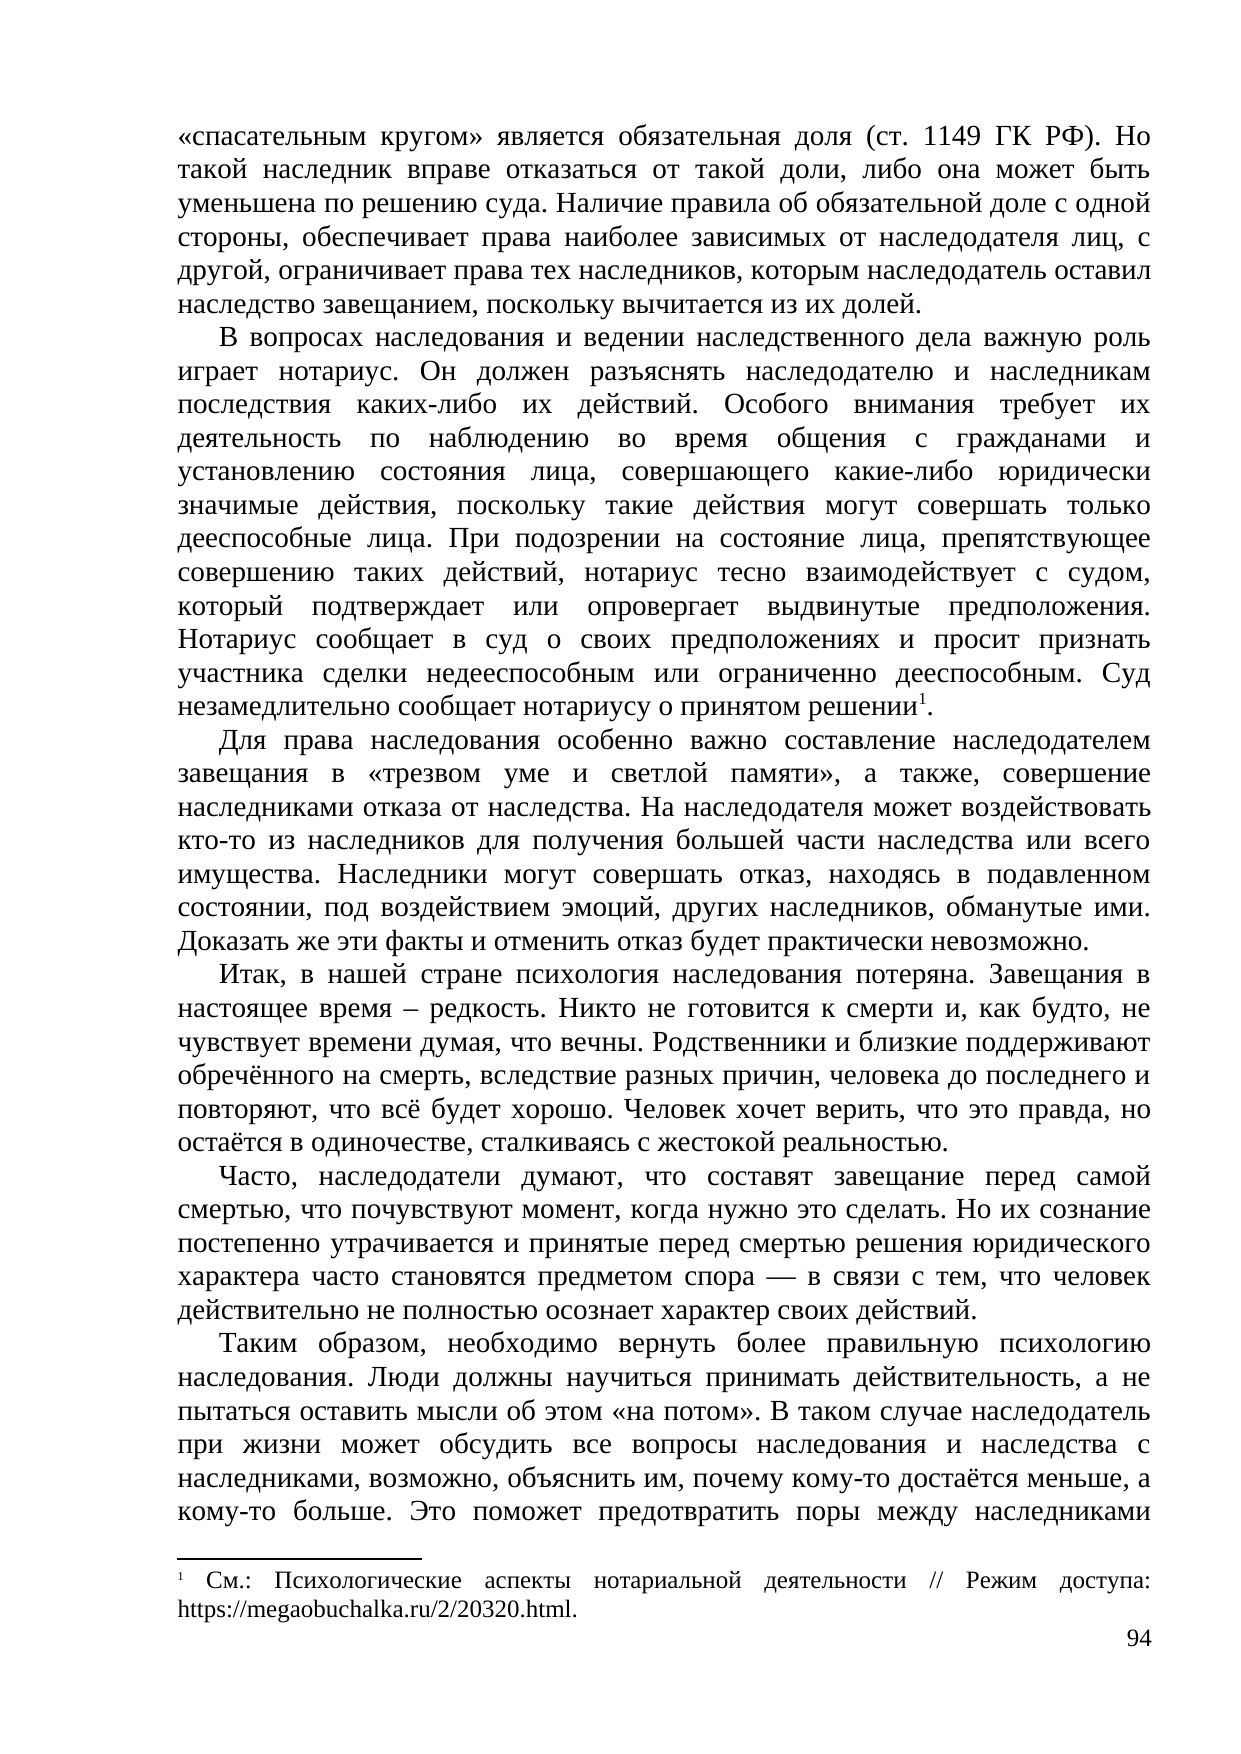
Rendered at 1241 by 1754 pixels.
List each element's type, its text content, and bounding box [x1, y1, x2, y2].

text Для права наследования особенно важно составление наследодателем завещания в «трезвом уме и светлой памяти», а также, совершение наследниками отказа от наследства. На наследодателя может воздействовать кто-то из наследников для получения большей части наследства или всего имущества. Наследники могут совершать отказ, находясь в подавленном состоянии, под воздействием эмоций, других наследников, обманутые ими. Доказать же эти факты и отменить отказ будет практически невозможно. [177, 722, 1152, 957]
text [177, 1326, 1152, 1527]
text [177, 118, 1152, 319]
text Часто, наследодатели думают, что составят завещание перед самой смертью, что почувствуют момент, когда нужно это сделать. Но их сознание постепенно утрачивается и принятые перед смертью решения юридического характера часто становятся предметом спора — в связи с тем, что человек действительно не полностью осознает характер своих действий. [177, 1158, 1152, 1326]
text Итак, в нашей стране психология наследования потеряна. Завещания в настоящее время – редкость. Никто не готовится к смерти и, как будто, не чувствует времени думая, что вечны. Родственники и близкие поддерживают обречённого на смерть, вследствие разных причин, человека до последнего и повторяют, что всё будет хорошо. Человек хочет верить, что это правда, но остаётся в одиночестве, сталкиваясь с жестокой реальностью. [177, 957, 1152, 1158]
text В вопросах наследования и ведении наследственного дела важную роль играет нотариус. Он должен разъяснять наследодателю и наследникам последствия каких-либо их действий. Особого внимания требует их деятельность по наблюдению во время общения с гражданами и установлению состояния лица, совершающего какие-либо юридически значимые действия, поскольку такие действия могут совершать только дееспособные лица. При подозрении на состояние лица, препятствующее совершению таких действий, нотариус тесно взаимодействует с судом, который подтверждает или опровергает выдвинутые предположения. Нотариус сообщает в суд о своих предположениях и просит признать участника сделки недееспособным или ограниченно дееспособным. Суд незамедлительно сообщает нотариусу о принятом решении. [177, 319, 1152, 722]
